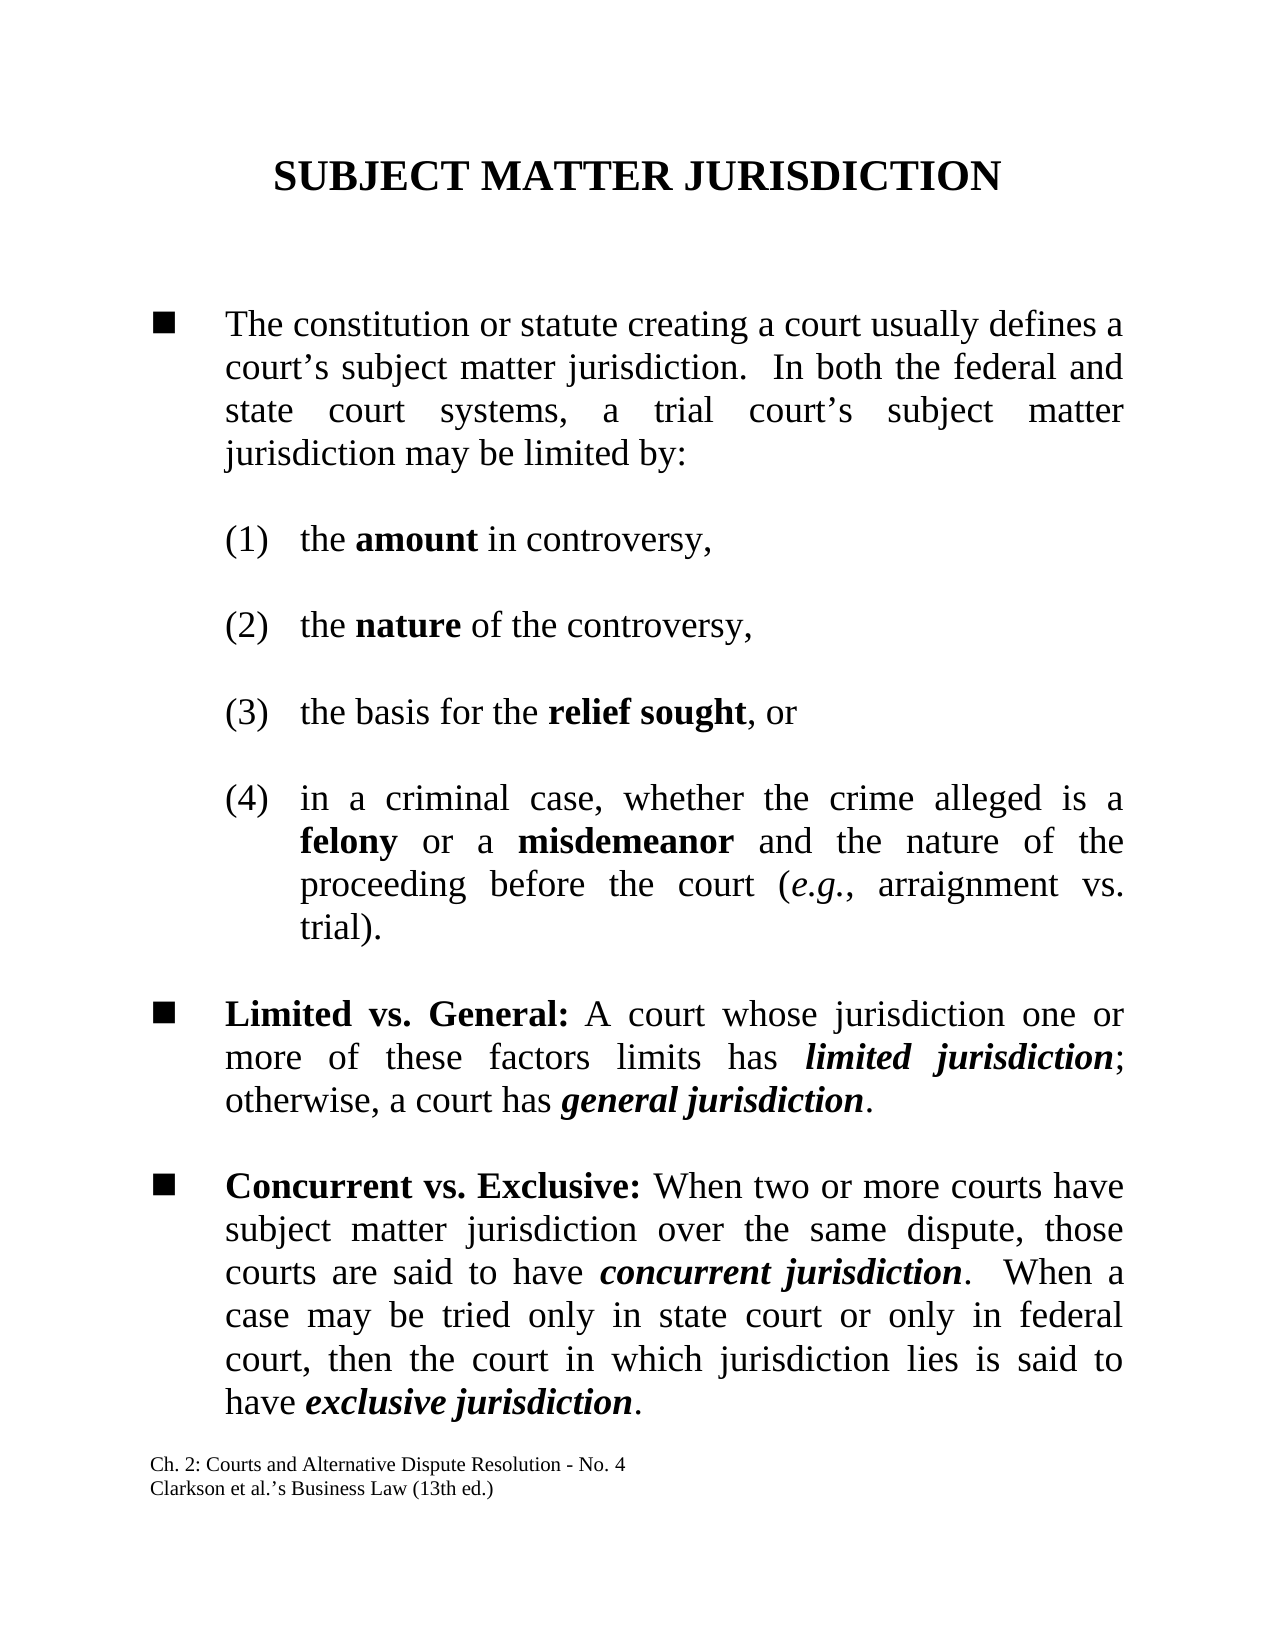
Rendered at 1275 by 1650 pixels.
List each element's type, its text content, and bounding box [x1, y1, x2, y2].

text Concurrent vs. Exclusive: When two or more courts have subject matter jurisdiction over the same dispute, those courts are said to have concurrent jurisdiction. When a case may be tried only in state court or only in federal court, then the court in which jurisdiction lies is said to have exclusive jurisdiction. [150, 1163, 1125, 1422]
text (3) the basis for the relief sought, or [225, 689, 1125, 732]
text (4) in a criminal case, whether the crime alleged is a felony or a misdemeanor and the nature of the proceeding before the court (e.g., arraignment vs. trial). [225, 775, 1125, 948]
text (2) the nature of the controversy, [225, 603, 1125, 646]
text Limited vs. General: A court whose jurisdiction one or more of these factors limits has limited jurisdiction; otherwise, a court has general jurisdiction. [150, 991, 1125, 1120]
text (1) the amount in controversy, [225, 517, 1125, 560]
text SUBJECT MATTER JURISDICTION [150, 150, 1125, 200]
text The constitution or statute creating a court usually defines a court’s subject matter jurisdiction. In both the federal and state court systems, a trial court’s subject matter jurisdiction may be limited by: [150, 301, 1125, 473]
